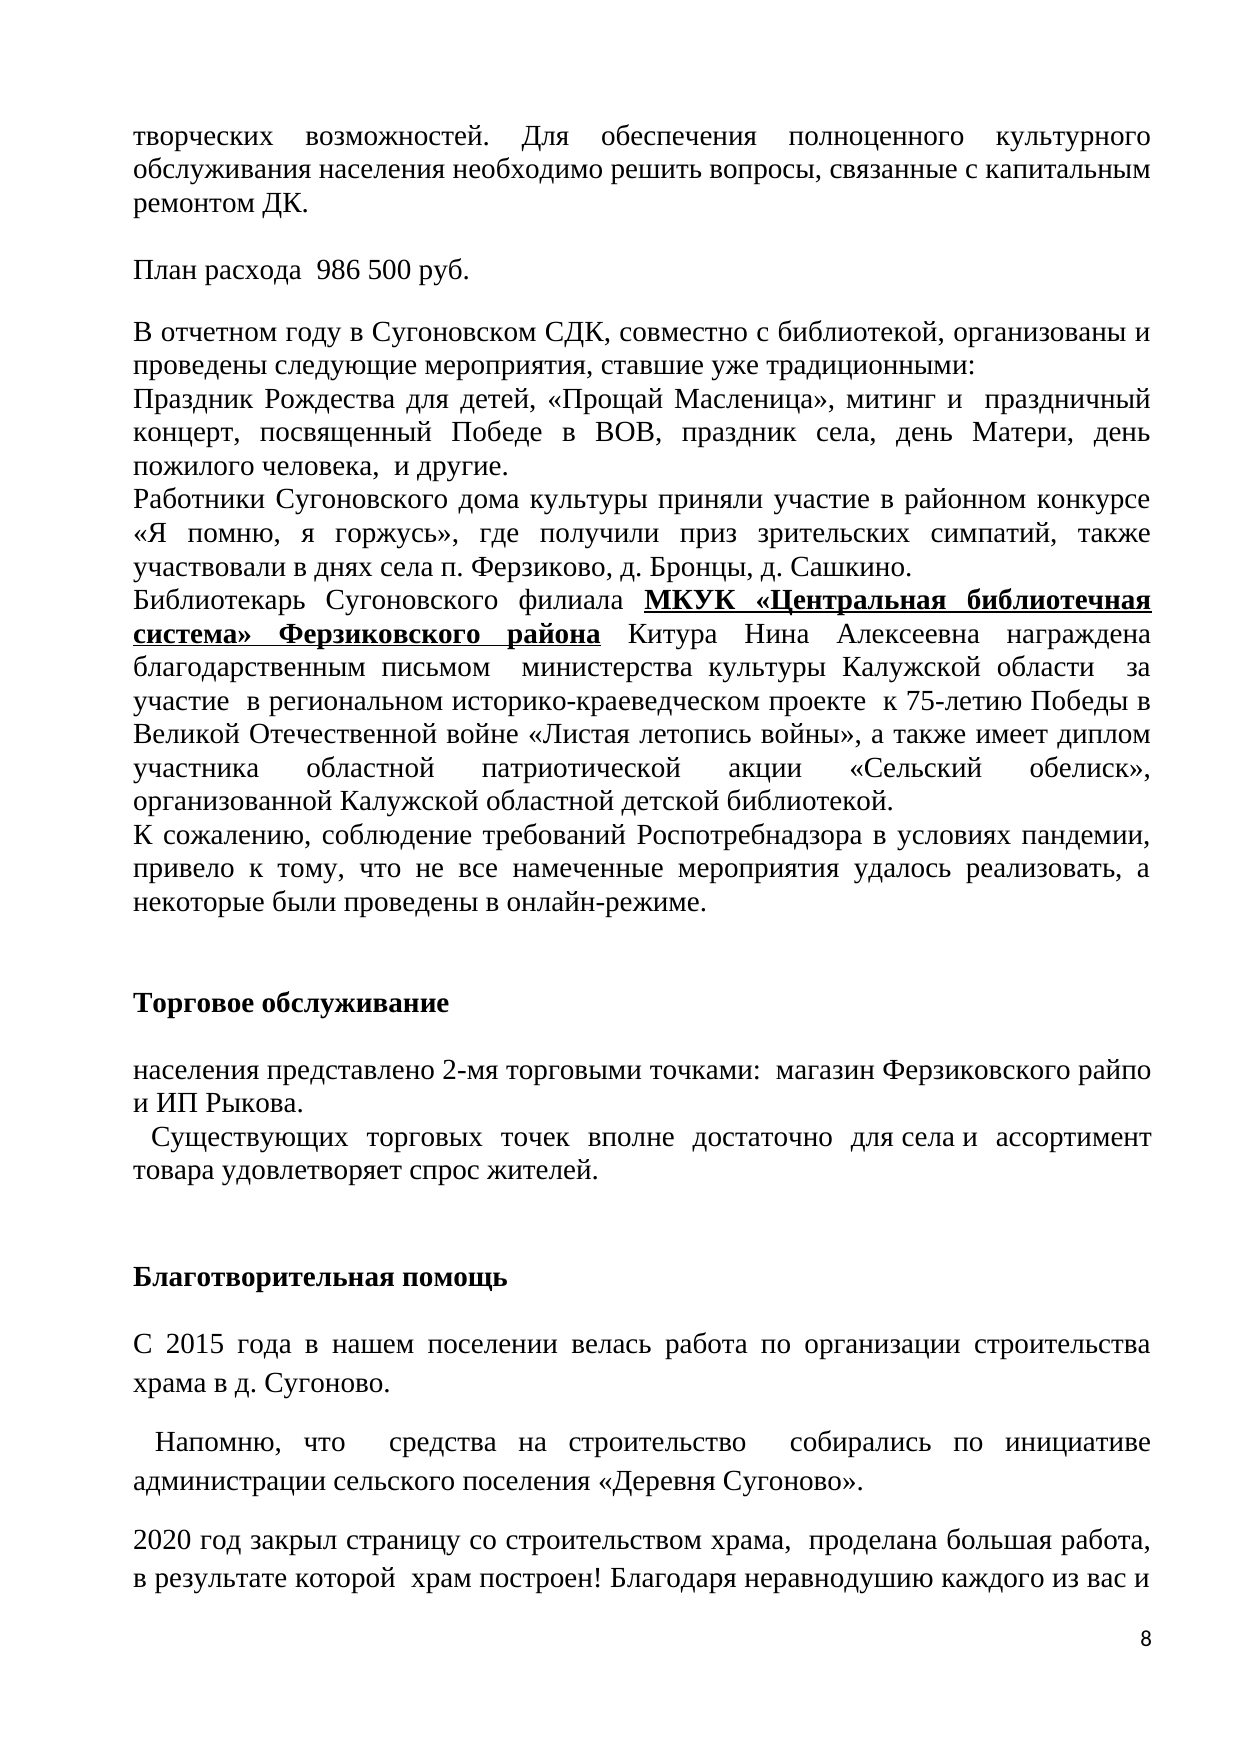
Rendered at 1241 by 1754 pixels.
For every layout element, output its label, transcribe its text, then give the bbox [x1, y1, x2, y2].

text Торговое обслуживание [133, 985, 1152, 1018]
text населения представлено 2-мя торговыми точками: магазин Ферзиковского райпо и ИП Рыкова. [133, 1052, 1152, 1119]
text Напомню, что средства на строительство собирались по инициативе администрации сельского поселения «Деревня Сугоново». [133, 1424, 1152, 1496]
text С 2015 года в нашем поселении велась работа по организации строительства храма в д. Сугоново. [133, 1326, 1152, 1398]
text План расхода 986 500 руб. [133, 252, 1152, 286]
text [133, 1522, 1152, 1594]
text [133, 118, 1152, 219]
text Благотворительная помощь [133, 1259, 1152, 1293]
text Работники Сугоновского дома культуры приняли участие в районном конкурсе «Я помню, я горжусь», где получили приз зрительских симпатий, также участвовали в днях села п. Ферзиково, д. Бронцы, д. Сашкино. [133, 482, 1152, 582]
text В отчетном году в Сугоновском СДК, совместно с библиотекой, организованы и проведены следующие мероприятия, ставшие уже традиционными: [133, 314, 1152, 381]
text Праздник Рождества для детей, «Прощай Масленица», митинг и праздничный концерт, посвященный Победе в ВОВ, праздник села, день Матери, день пожилого человека, и другие. [133, 381, 1152, 482]
text К сожалению, соблюдение требований Роспотребнадзора в условиях пандемии, привело к тому, что не все намеченные мероприятия удалось реализовать, а некоторые были проведены в онлайн-режиме. [133, 817, 1152, 918]
text Библиотекарь Сугоновского филиала МКУК «Центральная библиотечная система» Ферзиковского района Китура Нина Алексеевна награждена благодарственным письмом министерства культуры Калужской области за участие в региональном историко-краеведческом проекте к 75-летию Победы в Великой Отечественной войне «Листая летопись войны», а также имеет диплом участника областной патриотической акции «Сельский обелиск», организованной Калужской областной детской библиотекой. [133, 582, 1152, 817]
text Существующих торговых точек вполне достаточно для села и ассортимент товара удовлетворяет спрос жителей. [133, 1119, 1152, 1186]
